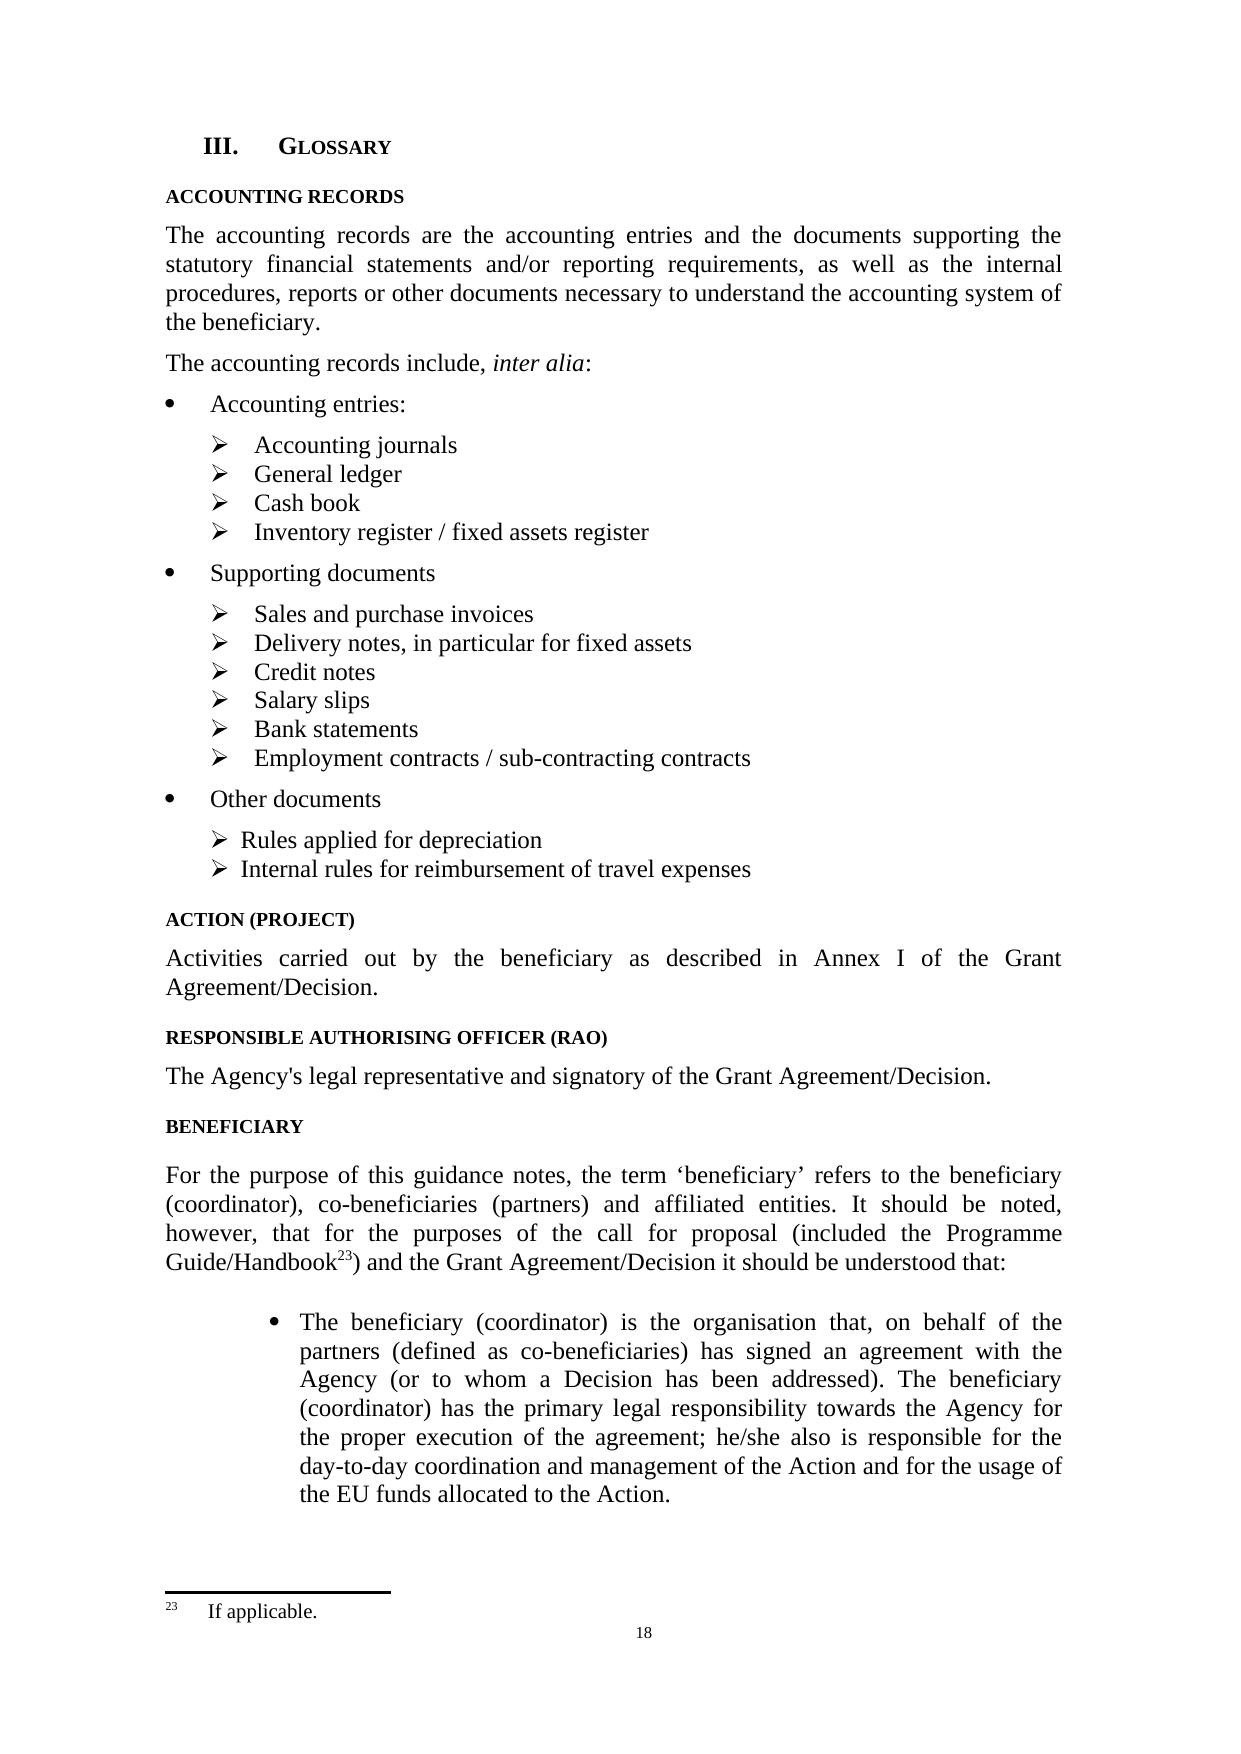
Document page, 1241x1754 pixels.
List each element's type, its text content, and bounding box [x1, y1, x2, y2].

text  Accounting entries: [165, 389, 1063, 418]
text  Other documents [165, 784, 1063, 813]
list Inventory register / fixed assets register [165, 517, 1063, 545]
subtitle Glossary [203, 131, 1063, 160]
text Activities carried out by the beneficiary as described in Annex I of the Grant Agreement/Decision. [165, 943, 1063, 1001]
list Cash book [165, 488, 1063, 517]
list BENEFICIARY [165, 1115, 1063, 1137]
list Employment contracts / sub-contracting contracts [165, 743, 1063, 772]
list General ledger [165, 459, 1063, 488]
list Delivery notes, in particular for fixed assets [165, 628, 1063, 657]
list For the purpose of this guidance notes, the term ‘beneficiary’ refers to the beneficiary (coordinator), co-beneficiaries (partners) and affiliated entities. It should be noted, however, that for the purposes of the call for proposal (included the Programme Guide/Handbook) and the Grant Agreement/Decision it should be understood that: [165, 1160, 1063, 1275]
list Rules applied for depreciation [165, 825, 1063, 854]
list Bank statements [165, 714, 1063, 743]
text The Agency's legal representative and signatory of the Grant Agreement/Decision. [165, 1061, 1063, 1090]
text ACCOUNTING RECORDS [165, 185, 1063, 208]
list Sales and purchase invoices [165, 599, 1063, 628]
list Supporting documents [165, 558, 1063, 587]
list Accounting journals [165, 430, 1063, 459]
text The accounting records include, inter alia: [165, 348, 1063, 377]
text The accounting records are the accounting entries and the documents supporting the statutory financial statements and/or reporting requirements, as well as the internal procedures, reports or other documents necessary to understand the accounting system of the beneficiary. [165, 220, 1063, 335]
list Credit notes [165, 657, 1063, 685]
text RESPONSIBLE AUTHORISING OFFICER (RAO) [165, 1026, 1063, 1048]
list Salary slips [165, 685, 1063, 714]
list The beneficiary (coordinator) is the organisation that, on behalf of the partners (defined as co-beneficiaries) has signed an agreement with the Agency (or to whom a Decision has been addressed). The beneficiary (coordinator) has the primary legal responsibility towards the Agency for the proper execution of the agreement; he/she also is responsible for the day-to-day coordination and management of the Action and for the usage of the EU funds allocated to the Action. [270, 1307, 1063, 1508]
list Internal rules for reimbursement of travel expenses [165, 854, 1063, 883]
text ACTION (PROJECT) [165, 908, 1063, 931]
